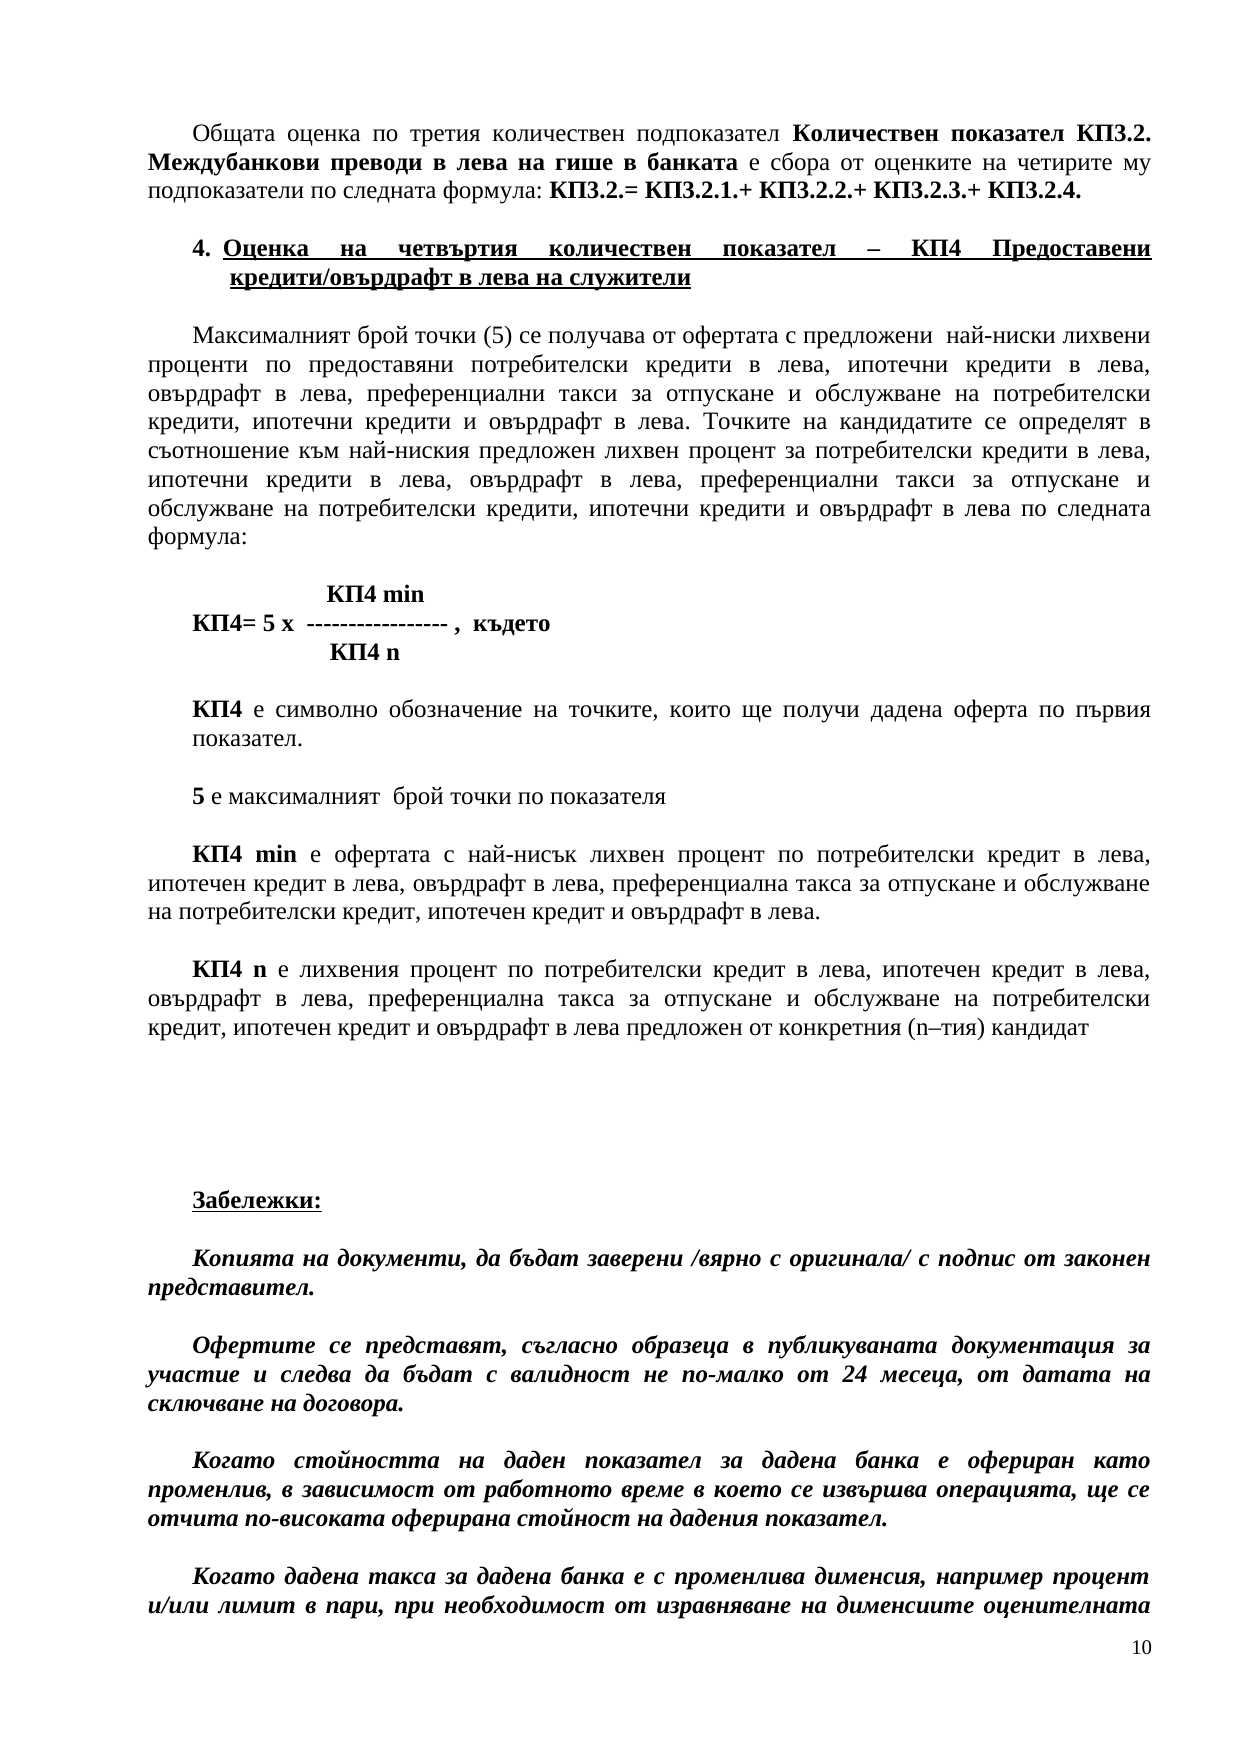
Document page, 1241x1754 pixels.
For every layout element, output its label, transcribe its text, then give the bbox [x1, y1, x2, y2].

text Копията на документи, да бъдат заверени /вярно с оригинала/ с подпис от законен представител. [148, 1243, 1152, 1301]
text Максималният брой точки (5) се получава от офертата с предложени най-ниски лихвени проценти по предоставяни потребителски кредити в лева, ипотечни кредити в лева, овърдрафт в лева, преференциални такси за отпускане и обслужване на потребителски кредити, ипотечни кредити и овърдрафт в лева. Точките на кандидатите се определят в съотношение към най-ниския предложен лихвен процент за потребителски кредити в лева, ипотечни кредити в лева, овърдрафт в лева, преференциални такси за отпускане и обслужване на потребителски кредити, ипотечни кредити и овърдрафт в лева по следната формула: [148, 320, 1152, 550]
text Офертите се представят, съгласно образеца в публикуваната документация за участие и следва да бъдат с валидност не по-малко от 24 месеца, от датата на сключване на договора. [148, 1330, 1152, 1416]
list Оценка на четвъртия количествен показател – КП4 Предоставени кредити/овърдрафт в лева на служители [192, 233, 1152, 291]
text Забележки: [148, 1186, 1152, 1214]
text КП4 n е лихвения процент по потребителски кредит в лева, ипотечен кредит в лева, овърдрафт в лева, преференциална такса за отпускане и обслужване на потребителски кредит, ипотечен кредит и овърдрафт в лева предложен от конкретния (n–тия) кандидат [148, 954, 1152, 1041]
text КП4 е символно обозначение на точките, които ще получи дадена оферта по първия показател. [192, 694, 1152, 752]
text Когато стойността на даден показател за дадена банка е офериран като променлив, в зависимост от работното време в което се извършва операцията, ще се отчита по-високата оферирана стойност на дадения показател. [148, 1446, 1152, 1532]
text КП4= 5 х ----------------- , където [192, 608, 1152, 637]
text КП4 min [295, 579, 1152, 608]
text КП4 min е офертата с най-нисък лихвен процент по потребителски кредит в лева, ипотечен кредит в лева, овърдрафт в лева, преференциална такса за отпускане и обслужване на потребителски кредит, ипотечен кредит и овърдрафт в лева. [148, 839, 1152, 925]
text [148, 1561, 1152, 1618]
text 5 е максималният брой точки по показателя [192, 781, 1152, 810]
text Общата оценка по третия количествен подпоказател Количествен показател КП3.2. Междубанкови преводи в лева на гише в банката е сбора от оценките на четирите му подпоказатели по следната формула: КП3.2.= КП3.2.1.+ КП3.2.2.+ КП3.2.3.+ КП3.2.4. [148, 118, 1152, 204]
text КП4 n [192, 637, 1152, 666]
